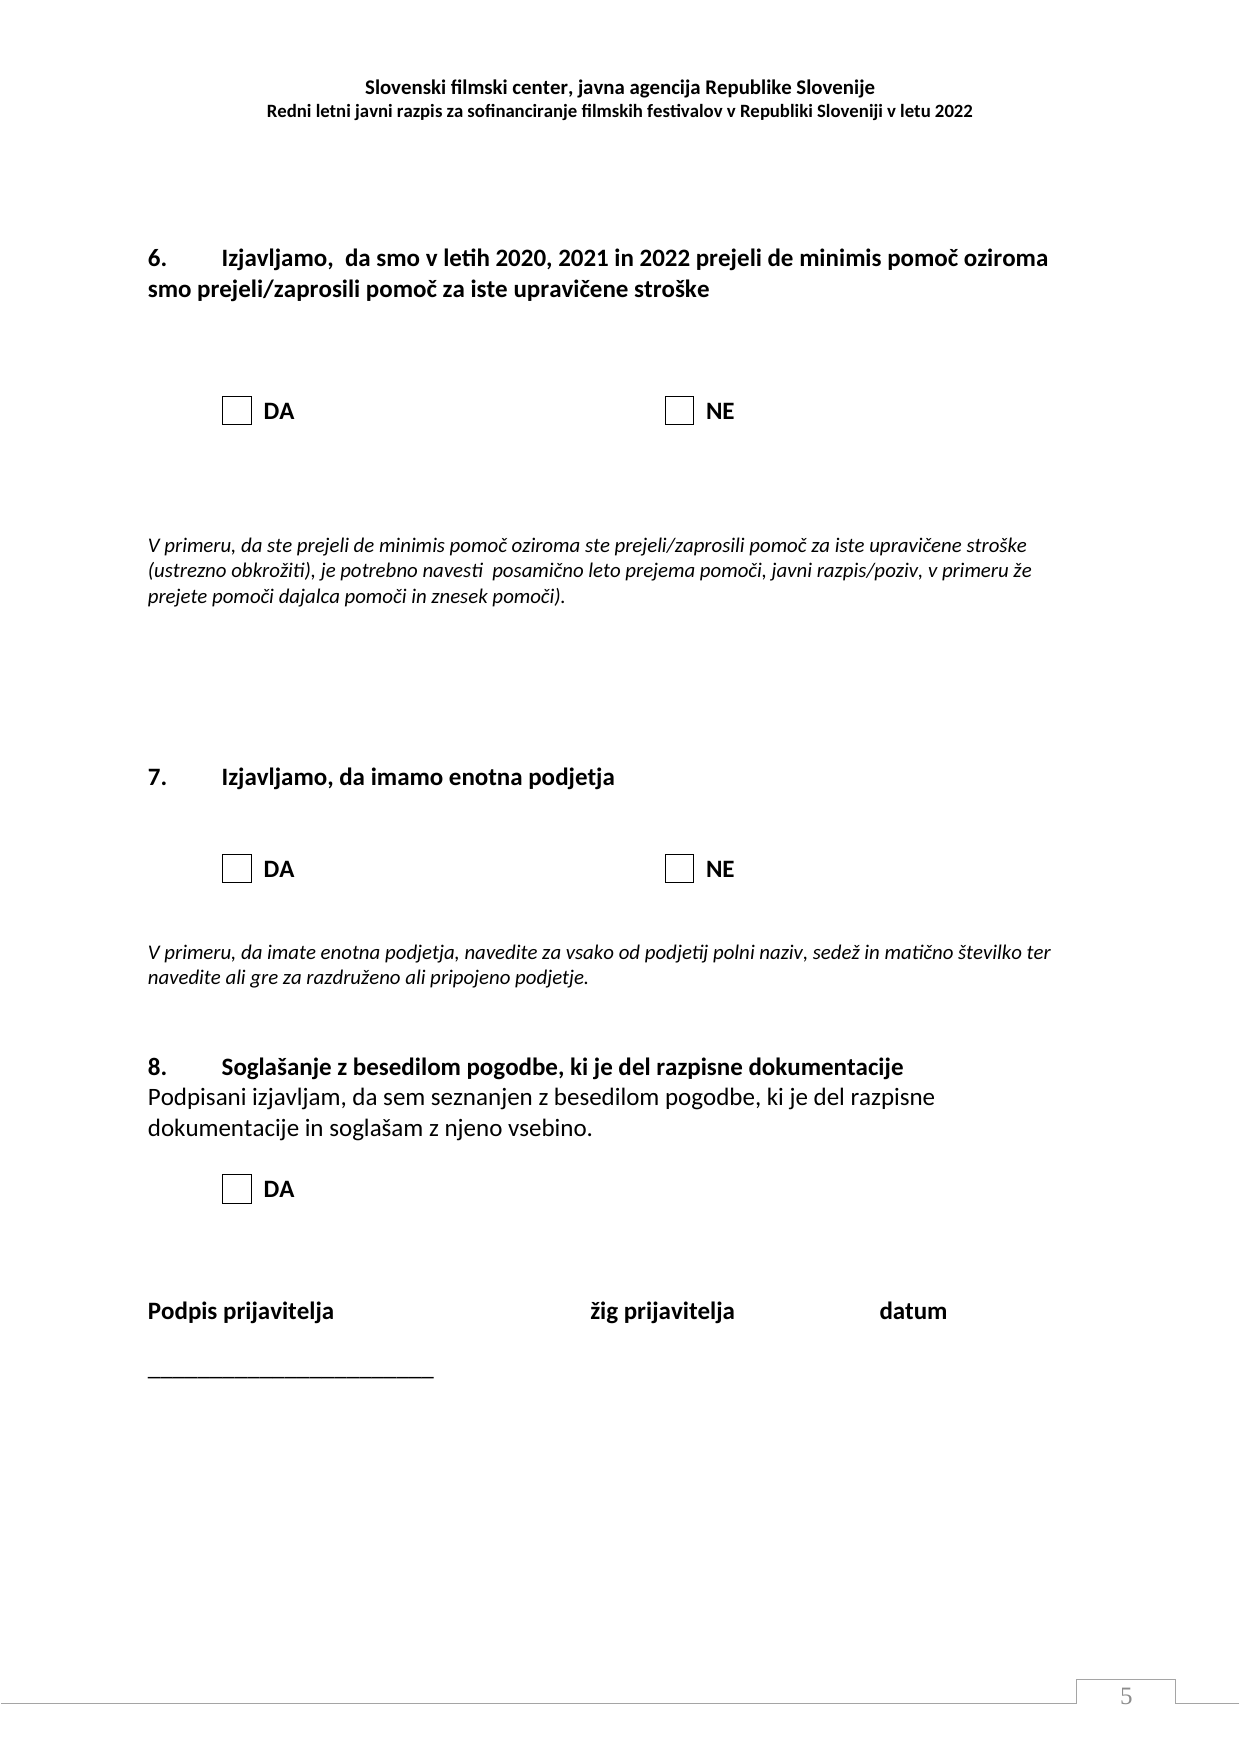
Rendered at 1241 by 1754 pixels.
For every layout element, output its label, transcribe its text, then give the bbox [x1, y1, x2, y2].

text DA [148, 1173, 1092, 1204]
text DA NE [148, 395, 1092, 426]
text V primeru, da ste prejeli de minimis pomoč oziroma ste prejeli/zaprosili pomoč za iste upravičene stroške (ustrezno obkrožiti), je potrebno navesti posamično leto prejema pomoči, javni razpis/poziv, v primeru že prejete pomoči dajalca pomoči in znesek pomoči). [148, 532, 1092, 608]
text Podpis prijavitelja žig prijavitelja datum [148, 1295, 1092, 1326]
text Podpisani izjavljam, da sem seznanjen z besedilom pogodbe, ki je del razpisne dokumentacije in soglašam z njeno vsebino. [148, 1082, 1092, 1143]
text _______________________ [148, 1351, 1092, 1382]
text 7. Izjavljamo, da imamo enotna podjetja [148, 761, 1092, 792]
text 8. Soglašanje z besedilom pogodbe, ki je del razpisne dokumentacije [148, 1051, 1092, 1082]
text 6. Izjavljamo, da smo v letih 2020, 2021 in 2022 prejeli de minimis pomoč oziroma smo prejeli/zaprosili pomoč za iste upravičene stroške [148, 242, 1092, 303]
text V primeru, da imate enotna podjetja, navedite za vsako od podjetij polni naziv, sedež in matično številko ter navedite ali gre za razdruženo ali pripojeno podjetje. [148, 939, 1092, 990]
text DA NE [148, 853, 1092, 883]
